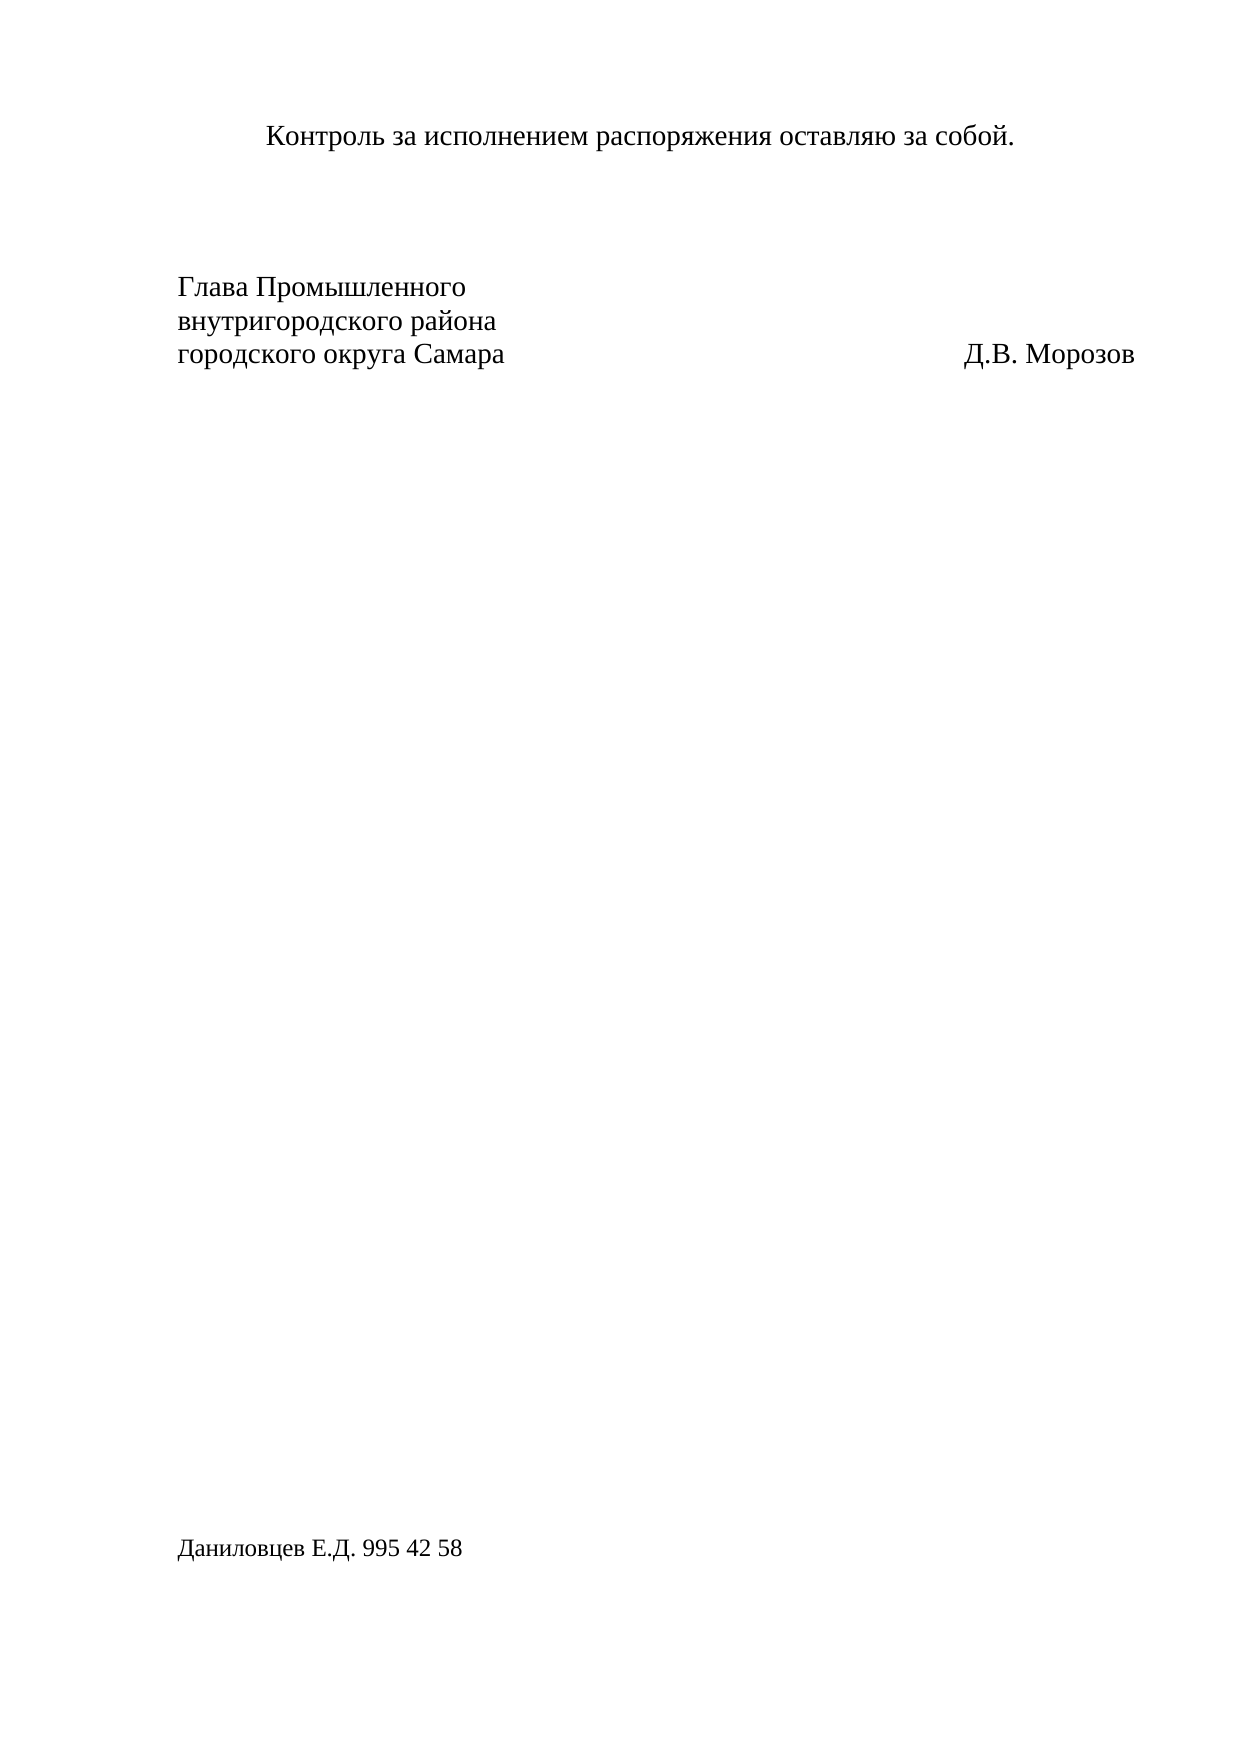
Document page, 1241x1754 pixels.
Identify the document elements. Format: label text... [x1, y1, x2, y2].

text Даниловцев Е.Д. 995 42 58 [177, 1533, 1152, 1562]
text Глава Промышленного [177, 269, 1152, 303]
text внутригородского района [177, 303, 1152, 336]
text городского округа Самара Д.В. Морозов [177, 336, 1152, 370]
text Контроль за исполнением распоряжения оставляю за собой. [177, 118, 1166, 152]
